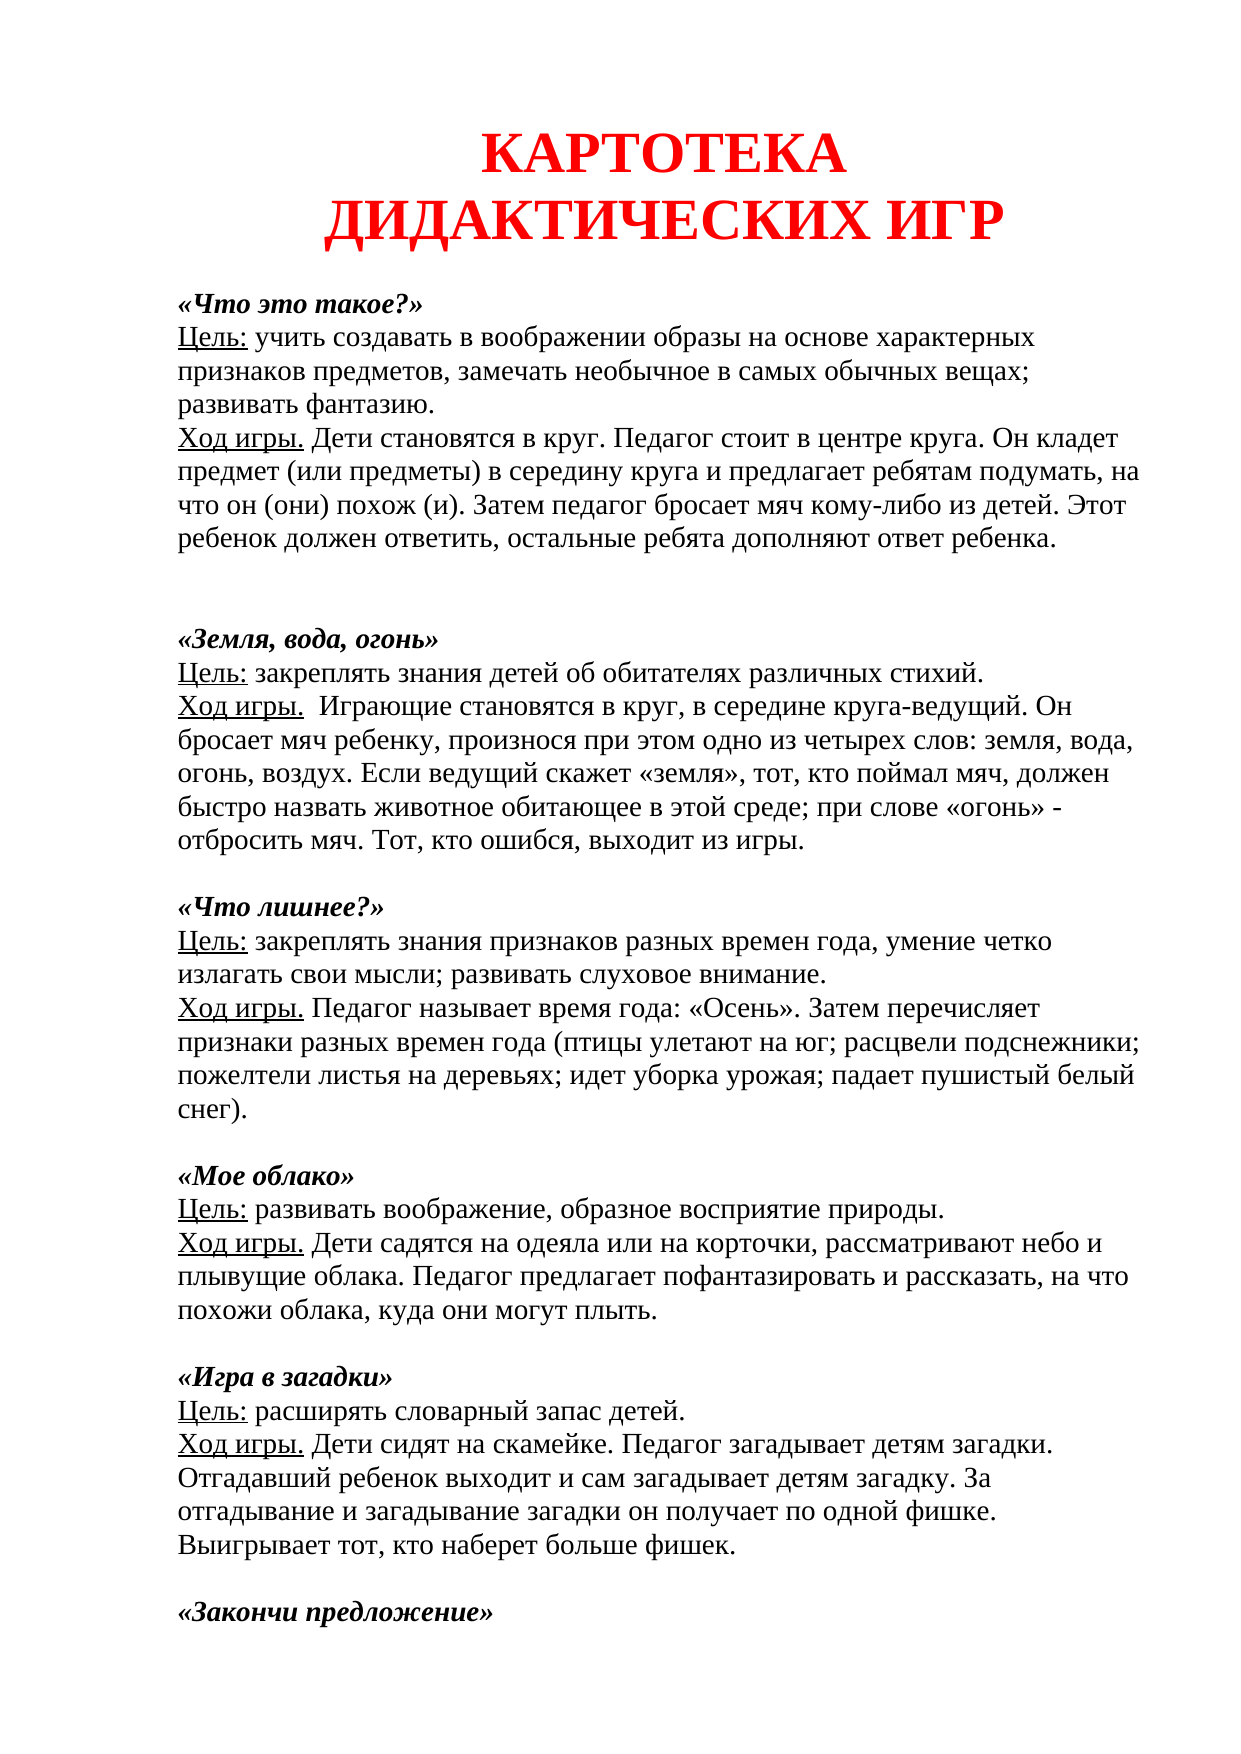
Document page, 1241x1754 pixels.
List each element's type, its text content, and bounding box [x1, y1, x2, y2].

text Цель: развивать воображение, образное восприятие природы. [177, 1191, 1152, 1225]
text «Игра в загадки» [177, 1359, 1152, 1393]
text Цель: закреплять знания признаков разных времен года, умение четко излагать свои мысли; развивать слуховое внимание. [177, 923, 1152, 990]
text ДИДАКТИЧЕСКИХ ИГР [177, 185, 1152, 252]
text Цель: учить создавать в воображении образы на основе характерных признаков предметов, замечать необычное в самых обычных вещах; развивать фантазию. [177, 319, 1152, 420]
text Ход игры. Дети сидят на скамейке. Педагог загадывает детям загадки. Отгадавший ребенок выходит и сам загадывает детям загадку. За отгадывание и загадывание загадки он получает по одной фишке. Выигрывает тот, кто наберет больше фишек. [177, 1426, 1152, 1560]
text КАРТОТЕКА [177, 118, 1152, 185]
text «Земля, вода, огонь» [177, 621, 1152, 655]
text Ход игры. Играющие становятся в круг, в середине круга-ведущий. Он бросает мяч ребенку, произнося при этом одно из четырех слов: земля, вода, огонь, воздух. Если ведущий скажет «земля», тот, кто поймал мяч, должен быстро назвать животное обитающее в этой среде; при слове «огонь» - отбросить мяч. Тот, кто ошибся, выходит из игры. [177, 688, 1152, 856]
text Ход игры. Педагог называет время года: «Осень». Затем перечисляет признаки разных времен года (птицы улетают на юг; расцвели подснежники; пожелтели листья на деревьях; идет уборка урожая; падает пушистый белый снег). [177, 990, 1152, 1124]
text «Что это такое?» [177, 286, 1152, 319]
text «Закончи предложение» [177, 1594, 1152, 1627]
text «Что лишнее?» [177, 889, 1152, 923]
text «Мое облако» [177, 1158, 1152, 1191]
text Цель: расширять словарный запас детей. [177, 1393, 1152, 1426]
text Ход игры. Дети становятся в круг. Педагог стоит в центре круга. Он кладет предмет (или предметы) в середину круга и предлагает ребятам подумать, на что он (они) похож (и). Затем педагог бросает мяч кому-либо из детей. Этот ребенок должен ответить, остальные ребята дополняют ответ ребенка. [177, 420, 1152, 554]
text Ход игры. Дети садятся на одеяла или на корточки, рассматривают небо и плывущие облака. Педагог предлагает пофантазировать и рассказать, на что похожи облака, куда они могут плыть. [177, 1225, 1152, 1326]
text Цель: закреплять знания детей об обитателях различных стихий. [177, 655, 1152, 688]
